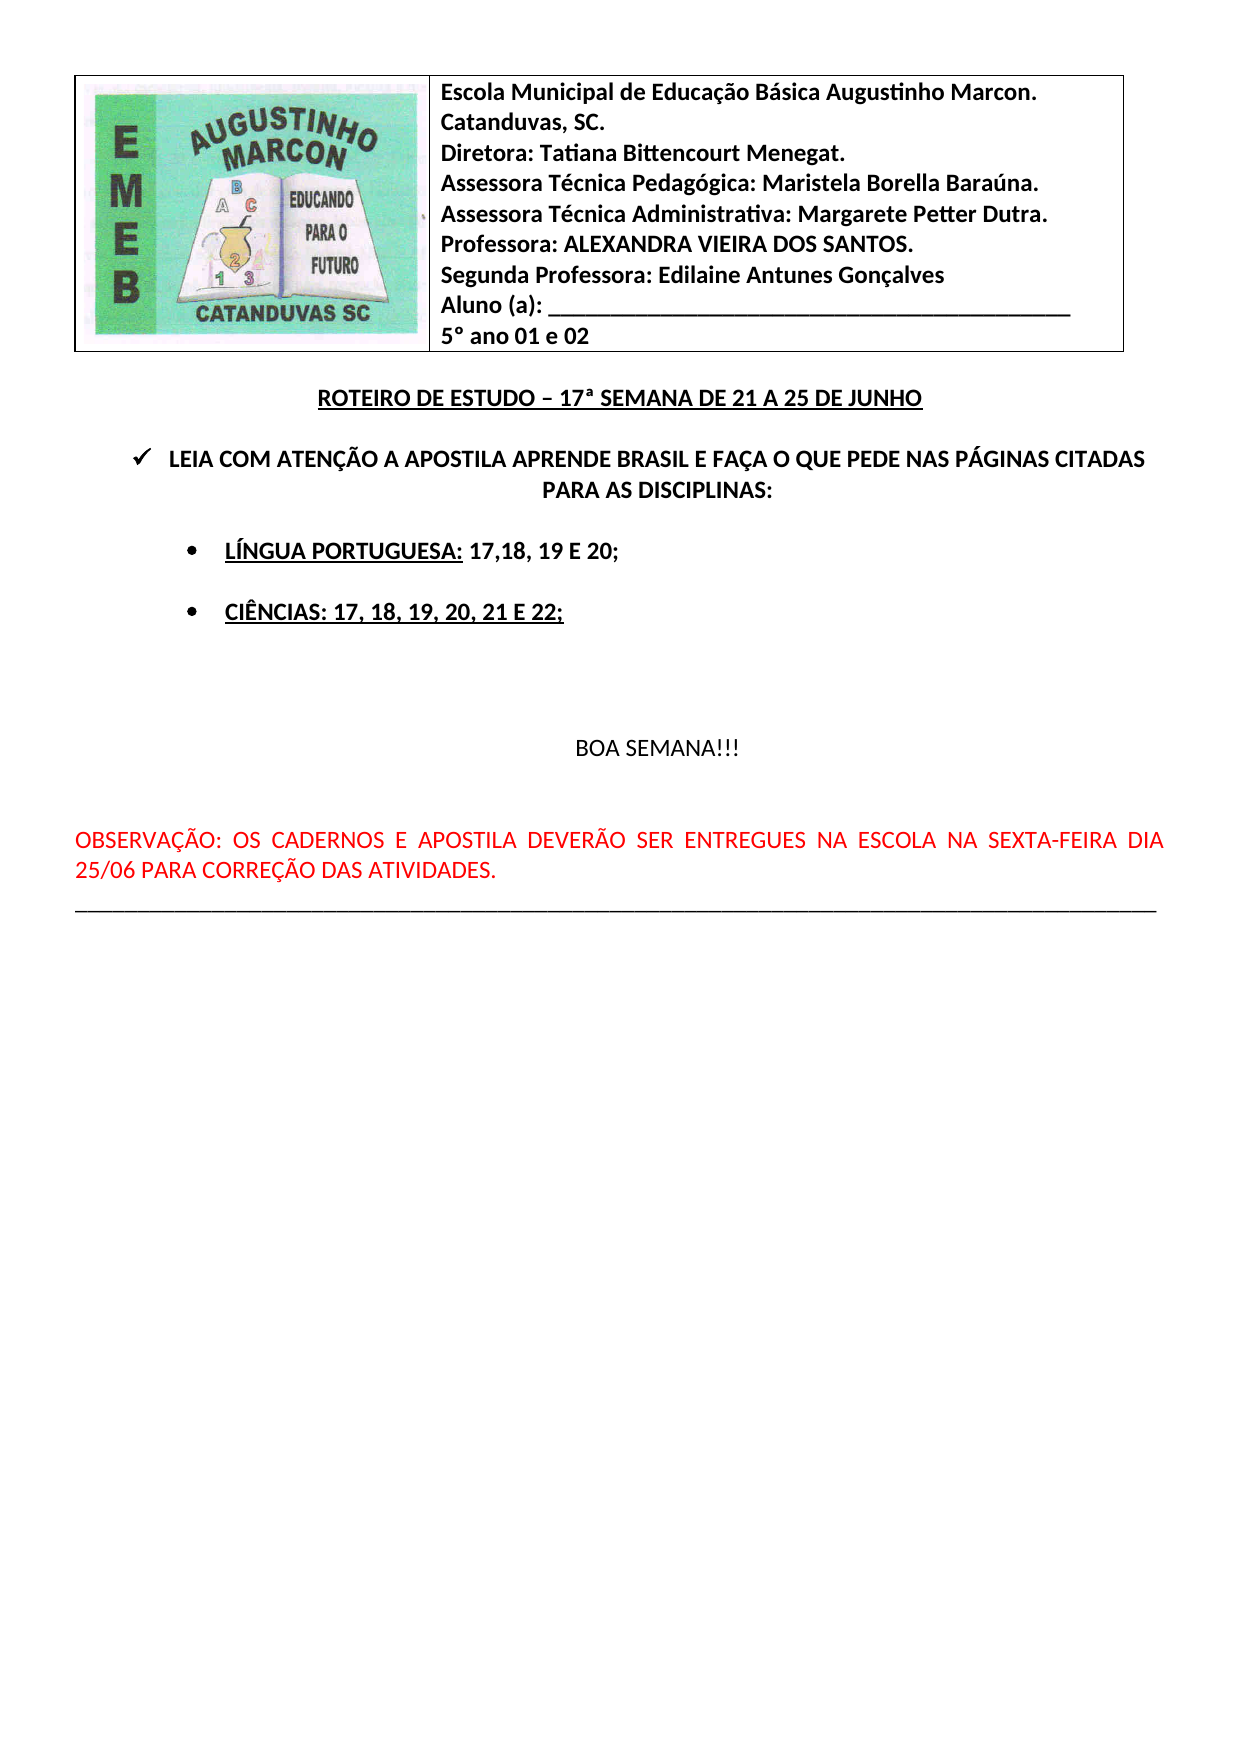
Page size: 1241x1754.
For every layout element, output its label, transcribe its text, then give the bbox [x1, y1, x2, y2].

table_header Escola Municipal de Educação Básica Augustinho Marcon. Catanduvas, SC. Diretora: Tatiana Bittencourt Menegat. Assessora Técnica Pedagógica: Maristela Borella Baraúna. Assessora Técnica Administrativa: Margarete Petter Dutra. Professora: ALEXANDRA VIEIRA DOS SANTOS. Segunda Professora: Edilaine Antunes Gonçalves Aluno (a): __________________________________________ 5º ano 01 e 02 [430, 76, 1123, 351]
text _______________________________________________________________________________________ [75, 885, 1165, 915]
list BOA SEMANA!!! [150, 732, 1165, 763]
text OBSERVAÇÃO: OS CADERNOS E APOSTILA DEVERÃO SER ENTREGUES NA ESCOLA NA SEXTA-FEIRA DIA 25/06 PARA CORREÇÃO DAS ATIVIDADES. [75, 824, 1165, 885]
list LEIA COM ATENÇÃO A APOSTILA APRENDE BRASIL E FAÇA O QUE PEDE NAS PÁGINAS CITADAS PARA AS DISCIPLINAS: [773, 443, 1165, 504]
list CIÊNCIAS: 17, 18, 19, 20, 21 E 22; [187, 596, 1165, 626]
table_header [76, 76, 429, 351]
list LÍNGUA PORTUGUESA: 17,18, 19 E 20; [187, 535, 1165, 565]
picture [83, 84, 427, 344]
list LEIA COM ATENÇÃO A APOSTILA APRENDE BRASIL E FAÇA O QUE PEDE NAS PÁGINAS CITADAS PARA AS DISCIPLINAS: [112, 443, 542, 504]
text ROTEIRO DE ESTUDO – 17ª SEMANA DE 21 A 25 DE JUNHO [75, 382, 1165, 413]
